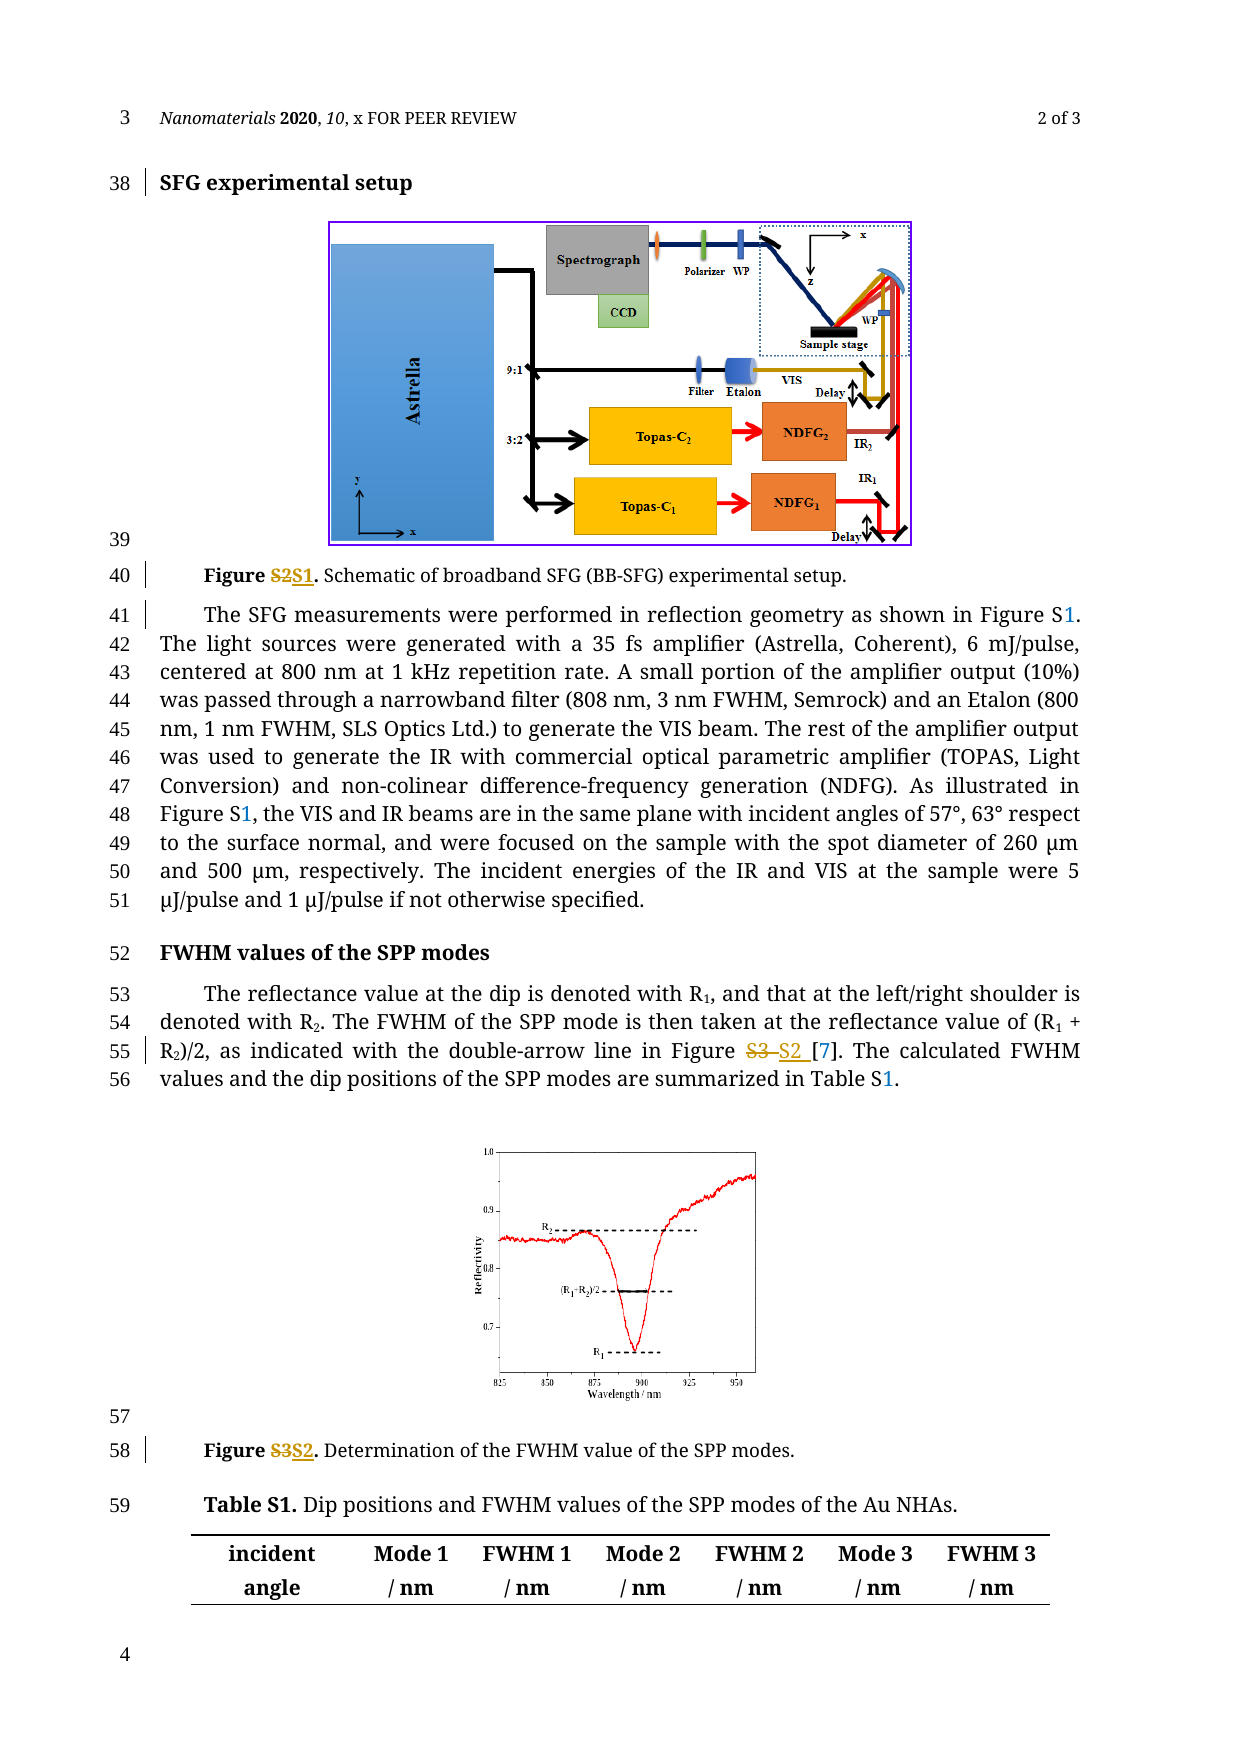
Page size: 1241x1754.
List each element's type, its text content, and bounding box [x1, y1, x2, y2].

picture [330, 223, 910, 544]
table_header incident angle / ° [191, 1536, 353, 1604]
text Figure . Schematic of broadband SFG (BB-SFG) experimental setup. [159, 561, 1081, 588]
text Table S1. Dip positions and FWHM values of the SPP modes of the Au NHAs. [204, 1488, 1036, 1522]
subtitle SFG experimental setup [159, 168, 1081, 196]
table_header Mode 3 / nm [817, 1536, 933, 1604]
text The reflectance value at the dip is denoted with R1, and that at the left/right shoulder is denoted with R2. The FWHM of the SPP mode is then taken at the reflectance value of (R1 + R2)/2, as indicated with the double-arrow line in Figure [7]. The calculated FWHM values and the dip positions of the SPP modes are summarized in Table S1. [159, 979, 1081, 1093]
table_header Mode 1 / nm [353, 1536, 469, 1604]
text The SFG measurements were performed in reflection geometry as shown in Figure S1. The light sources were generated with a 35 fs amplifier (Astrella, Coherent), 6 mJ/pulse, centered at 800 nm at 1 kHz repetition rate. A small portion of the amplifier output (10%) was passed through a narrowband filter (808 nm, 3 nm FWHM, Semrock) and an Etalon (800 nm, 1 nm FWHM, SLS Optics Ltd.) to generate the VIS beam. The rest of the amplifier output was used to generate the IR with commercial optical parametric amplifier (TOPAS, Light Conversion) and non-colinear difference-frequency generation (NDFG). As illustrated in Figure S1, the VIS and IR beams are in the same plane with incident angles of 57°, 63° respect to the surface normal, and were focused on the sample with the spot diameter of 260 μm and 500 μm, respectively. The incident energies of the IR and VIS at the sample were 5 μJ/pulse and 1 μJ/pulse if not otherwise specified. [159, 600, 1081, 913]
table_header FWHM 1 / nm [469, 1536, 585, 1604]
table_header Mode 2 / nm [585, 1536, 701, 1604]
text FWHM values of the SPP modes [159, 938, 1081, 967]
table_header FWHM 2 / nm [701, 1536, 817, 1604]
text Figure . Determination of the FWHM value of the SPP modes. [204, 1436, 1036, 1463]
table_header FWHM 3 / nm [933, 1536, 1049, 1604]
